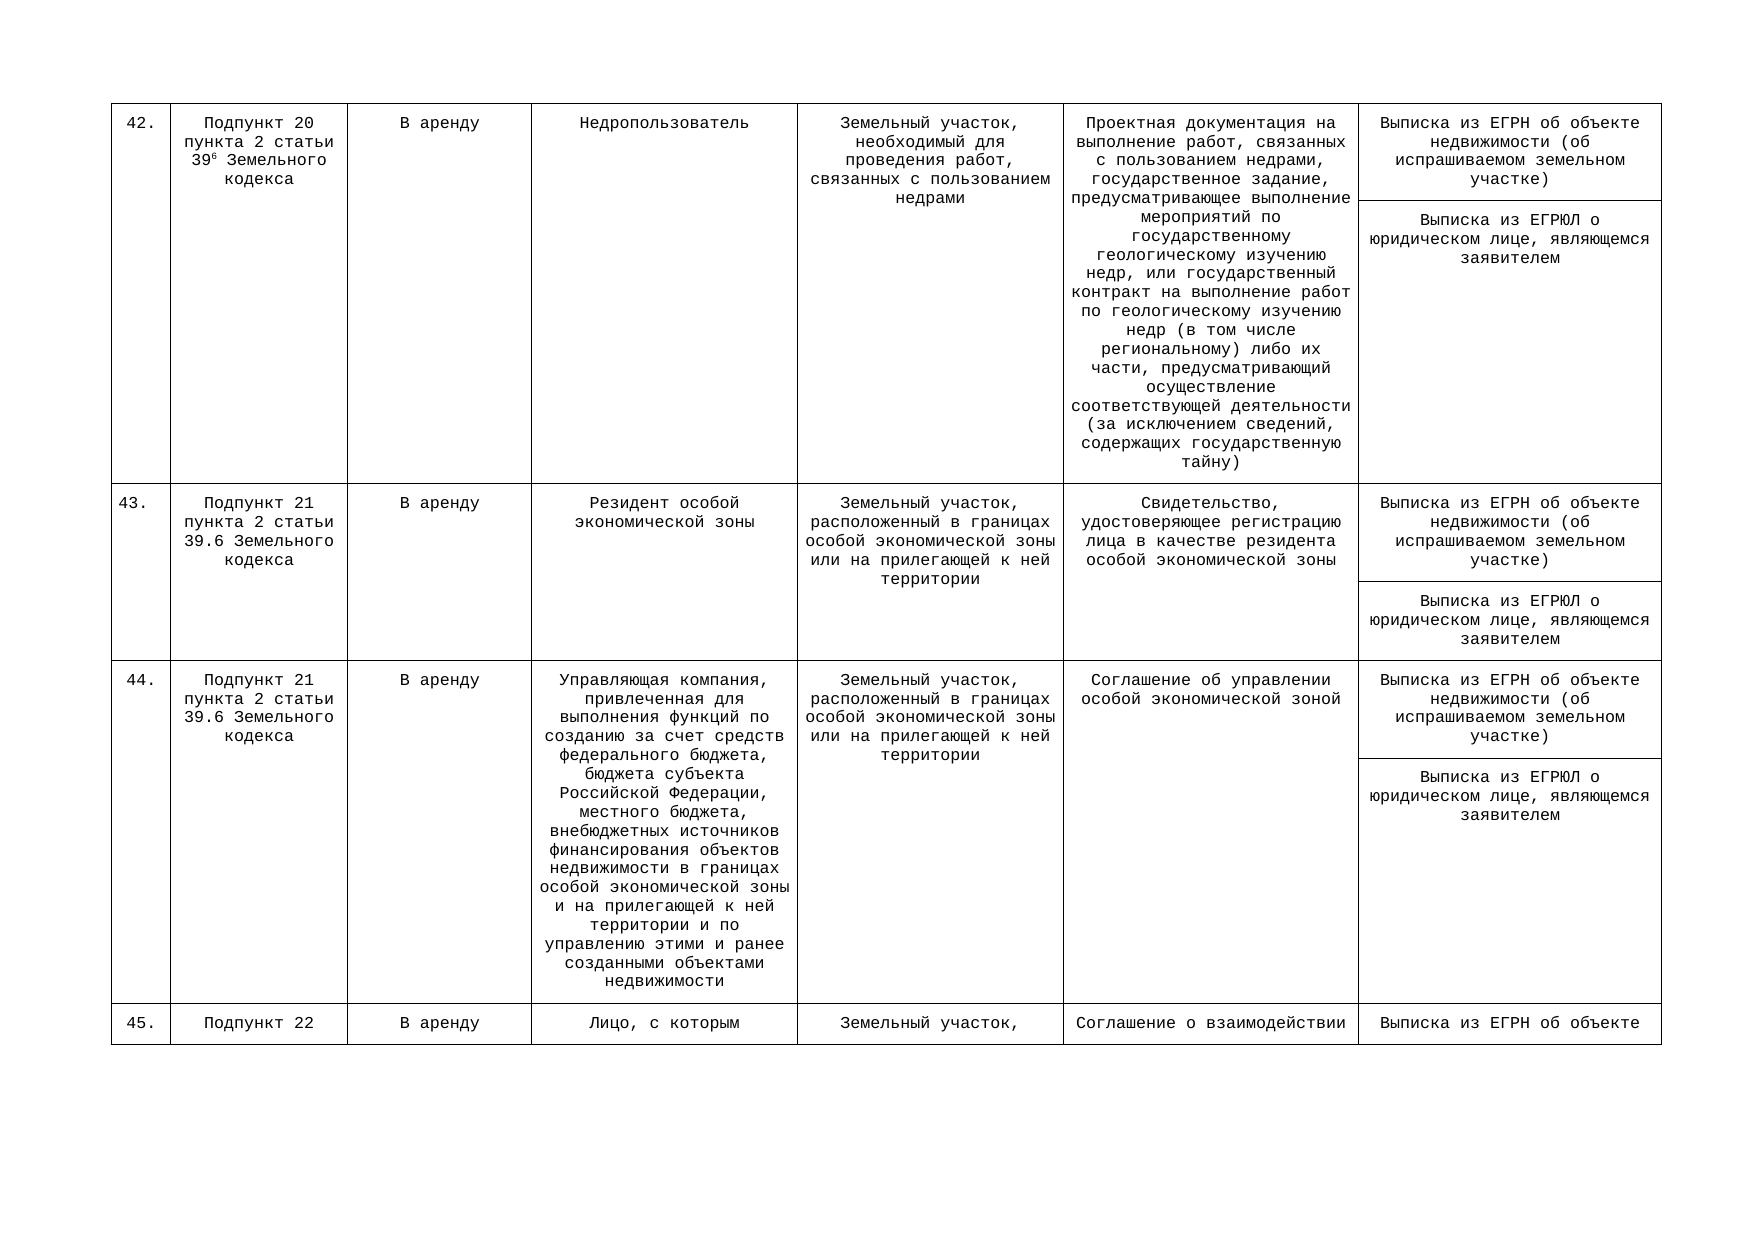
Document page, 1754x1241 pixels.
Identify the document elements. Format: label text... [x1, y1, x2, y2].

table_cell Земельный участок, расположенный в границах особой экономической зоны или на прилегающей к ней территории [798, 484, 1063, 660]
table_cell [1064, 1004, 1358, 1044]
table_cell Свидетельство, удостоверяющее регистрацию лица в качестве резидента особой экономической зоны [1064, 484, 1358, 660]
table_cell 44. [112, 661, 170, 1002]
table_cell 43. [112, 484, 170, 660]
table_cell Выписка из ЕГРН об объекте недвижимости (об испрашиваемом земельном участке) [1359, 661, 1661, 757]
table_cell Подпункт 21 пункта 2 статьи 39.6 Земельного кодекса [171, 484, 347, 660]
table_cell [532, 1004, 797, 1044]
table_cell В аренду [348, 661, 531, 1002]
table_cell Выписка из ЕГРЮЛ о юридическом лице, являющемся заявителем [1359, 582, 1661, 660]
table_cell Земельный участок, необходимый для проведения работ, связанных с пользованием недрами [798, 104, 1063, 483]
table_cell В аренду [348, 1004, 531, 1044]
table_cell В аренду [348, 484, 531, 660]
table_cell Выписка из ЕГРЮЛ о юридическом лице, являющемся заявителем [1359, 201, 1661, 483]
table_cell Недропользователь [532, 104, 797, 483]
table_cell Выписка из ЕГРН об объекте недвижимости (об испрашиваемом земельном участке) [1359, 484, 1661, 581]
table_cell 42. [112, 104, 170, 483]
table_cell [171, 1004, 347, 1044]
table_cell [1359, 104, 1661, 200]
table_cell Подпункт 20 пункта 2 статьи 396 Земельного кодекса [171, 104, 347, 483]
table_cell 45. [112, 1004, 170, 1044]
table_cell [798, 1004, 1063, 1044]
table_cell Выписка из ЕГРЮЛ о юридическом лице, являющемся заявителем [1359, 759, 1661, 1002]
table_cell Резидент особой экономической зоны [532, 484, 797, 660]
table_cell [1359, 1004, 1661, 1044]
table_cell Управляющая компания, привлеченная для выполнения функций по созданию за счет средств федерального бюджета, бюджета субъекта Российской Федерации, местного бюджета, внебюджетных источников финансирования объектов недвижимости в границах особой экономической зоны и на прилегающей к ней территории и по управлению этими и ранее созданными объектами недвижимости [532, 661, 797, 1002]
table_cell Соглашение об управлении особой экономической зоной [1064, 661, 1358, 1002]
table_cell В аренду [348, 104, 531, 483]
table_cell Подпункт 21 пункта 2 статьи 39.6 Земельного кодекса [171, 661, 347, 1002]
table_cell Проектная документация на выполнение работ, связанных с пользованием недрами, государственное задание, предусматривающее выполнение мероприятий по государственному геологическому изучению недр, или государственный контракт на выполнение работ по геологическому изучению недр (в том числе региональному) либо их части, предусматривающий осуществление соответствующей деятельности (за исключением сведений, содержащих государственную тайну) [1064, 104, 1358, 483]
table_cell Земельный участок, расположенный в границах особой экономической зоны или на прилегающей к ней территории [798, 661, 1063, 1002]
